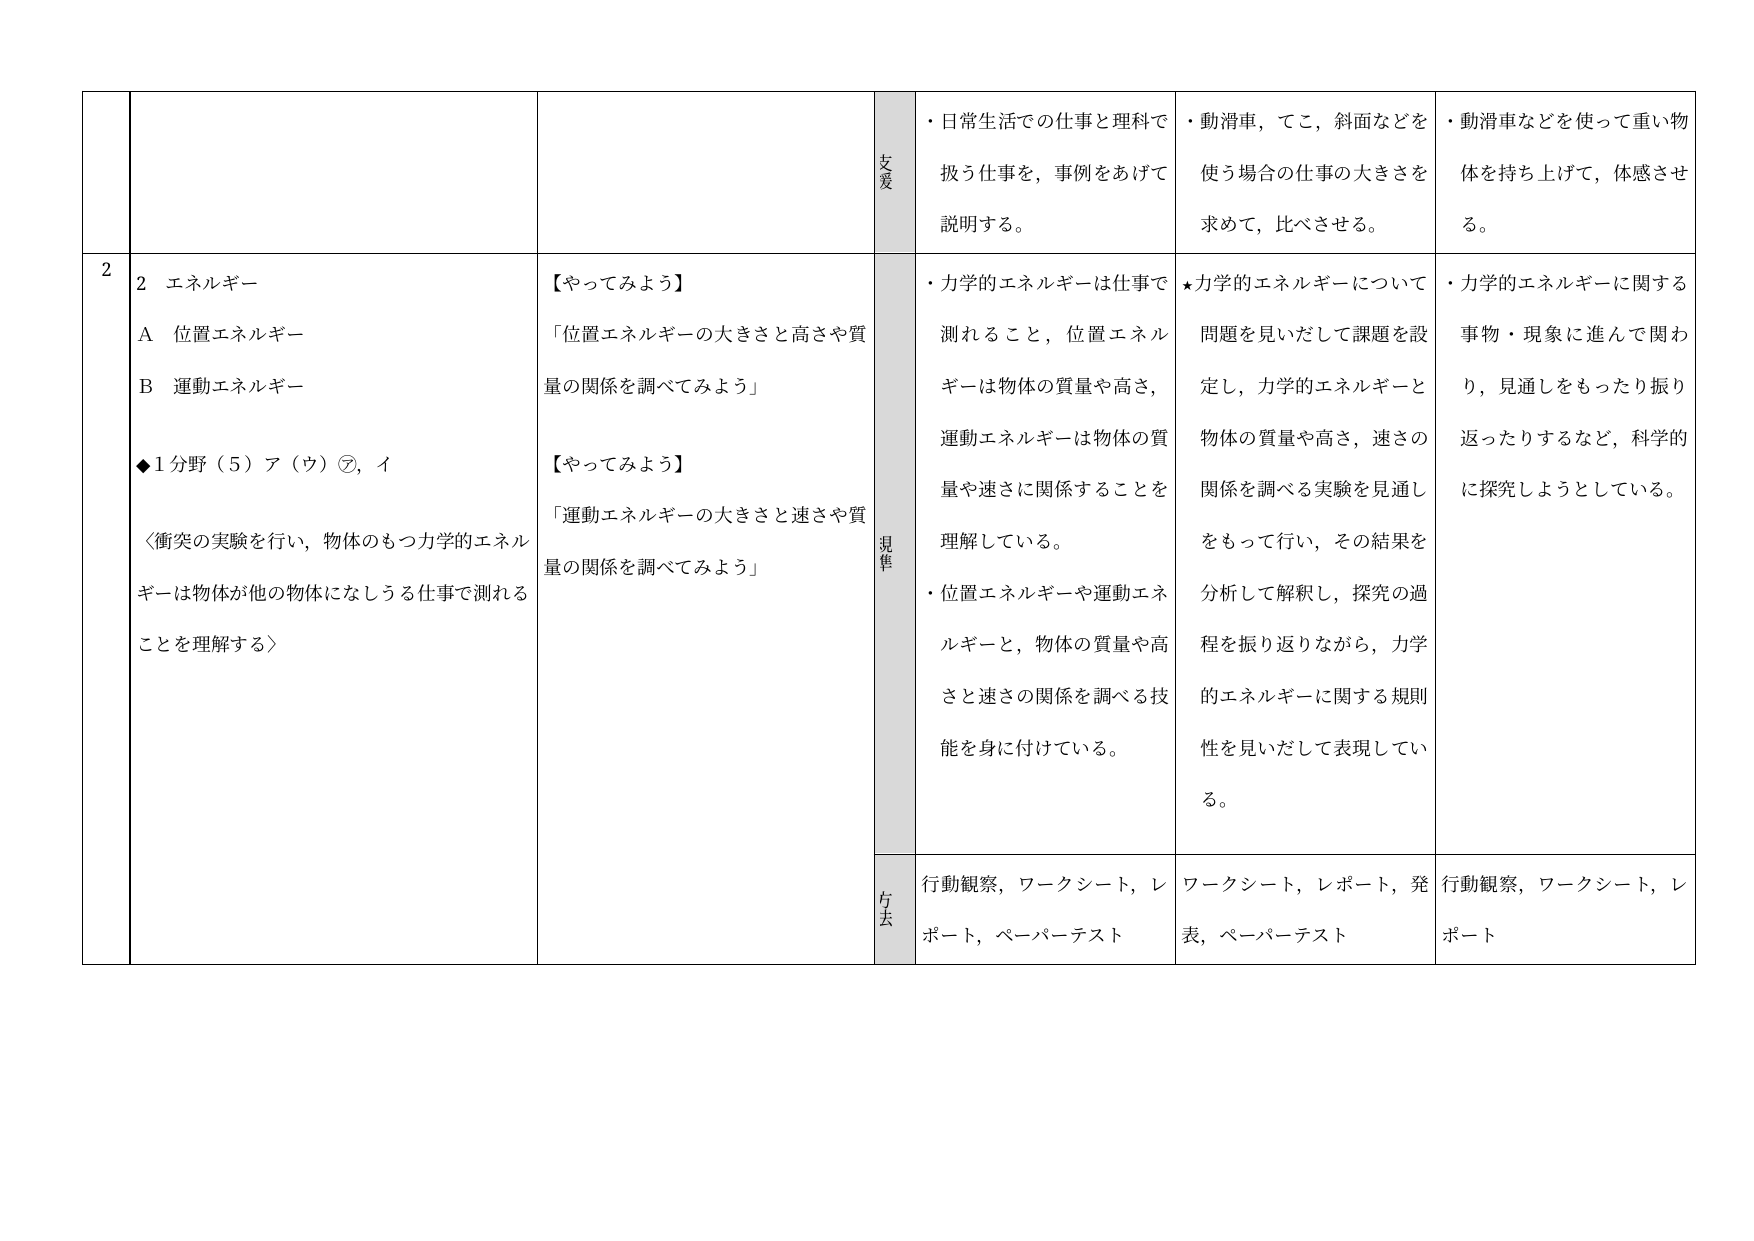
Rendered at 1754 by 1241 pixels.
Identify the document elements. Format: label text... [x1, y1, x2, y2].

table_cell ★力学的エネルギーについて問題を見いだして課題を設定し，力学的エネルギーと物体の質量や高さ，速さの関係を調べる実験を見通しをもって行い，その結果を分析して解釈し，探究の過程を振り返りながら，力学的エネルギーに関する規則性を見いだして表現している。 [1176, 254, 1435, 853]
table_cell 【やってみよう】 「位置エネルギーの大きさと高さや質量の関係を調べてみよう」 【やってみよう】 「運動エネルギーの大きさと速さや質量の関係を調べてみよう」 [538, 254, 874, 964]
table_cell ワークシート，レポート，発表，ペーパーテスト [1176, 855, 1435, 964]
table_cell 行動観察，ワークシート，レポート，ペーパーテスト [916, 855, 1175, 964]
table_cell ・力学的エネルギーに関する事物・現象に進んで関わり，見通しをもったり振り返ったりするなど，科学的に探究しようとしている。 [1436, 254, 1695, 853]
table_cell 支援 [875, 92, 915, 252]
table_cell 規準 [875, 254, 915, 853]
table_cell ・日常生活での仕事と理科で扱う仕事を，事例をあげて説明する。 [916, 92, 1175, 252]
table_cell 方法 [875, 855, 915, 964]
table_cell 行動観察，ワークシート，レポート [1436, 855, 1695, 964]
table_cell 2 [83, 254, 129, 964]
table_cell ・力学的エネルギーは仕事で測れること，位置エネルギーは物体の質量や高さ，運動エネルギーは物体の質量や速さに関係することを理解している。 ・位置エネルギーや運動エネルギーと，物体の質量や高さと速さの関係を調べる技能を身に付けている。 [916, 254, 1175, 853]
table_cell ・動滑車などを使って重い物体を持ち上げて，体感させる。 [1436, 92, 1695, 252]
table_cell ・動滑車，てこ，斜面などを使う場合の仕事の大きさを求めて，比べさせる。 [1176, 92, 1435, 252]
table_cell 2 エネルギー Ａ 位置エネルギー Ｂ 運動エネルギー ◆１分野（５）ア（ウ）㋐，イ 〈衝突の実験を行い，物体のもつ力学的エネルギーは物体が他の物体になしうる仕事で測れることを理解する〉 [131, 254, 537, 964]
